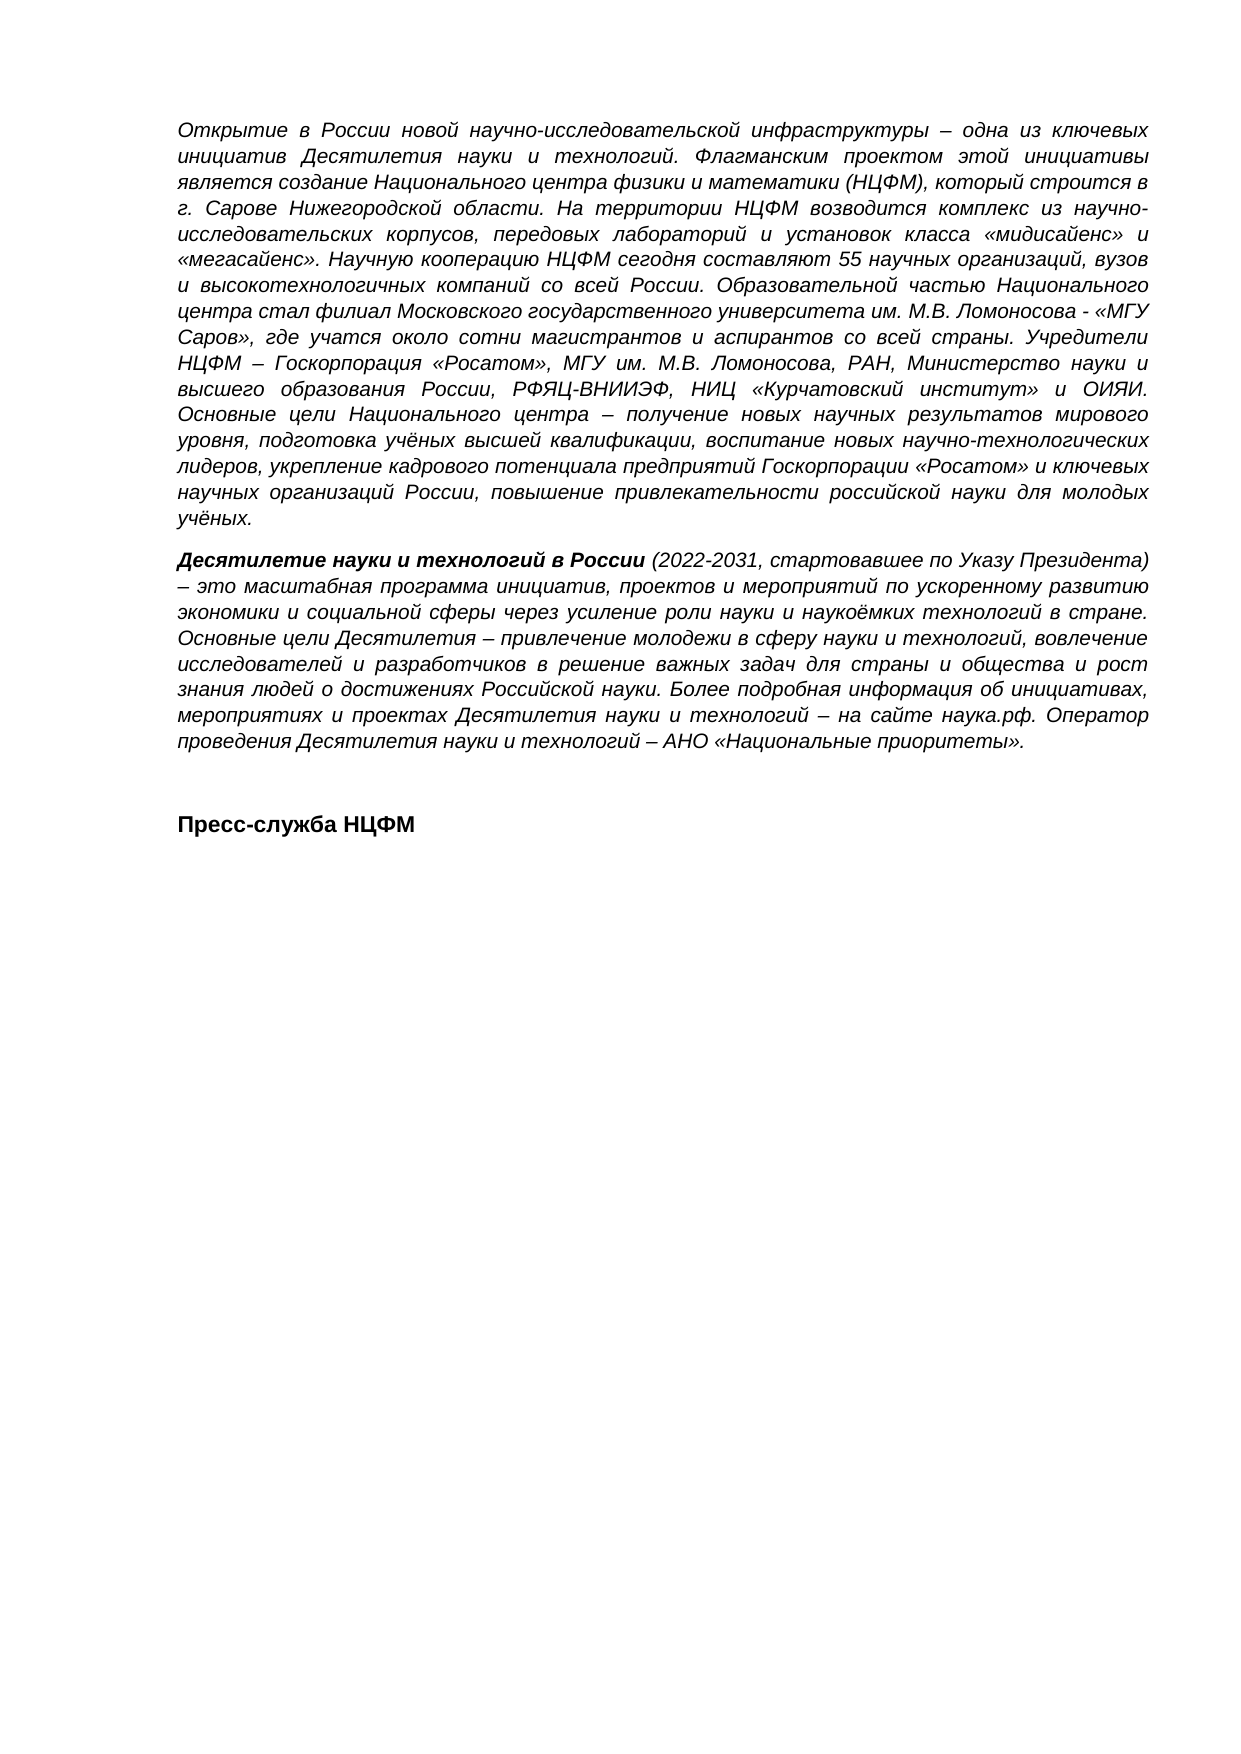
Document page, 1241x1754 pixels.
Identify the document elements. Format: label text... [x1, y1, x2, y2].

text Пресс-служба НЦФМ [177, 811, 1152, 838]
text Десятилетие науки и технологий в России (2022-2031, стартовавшее по Указу Президента) – это масштабная программа инициатив, проектов и мероприятий по ускоренному развитию экономики и социальной сферы через усиление роли науки и наукоёмких технологий в стране. Основные цели Десятилетия – привлечение молодежи в сферу науки и технологий, вовлечение исследователей и разработчиков в решение важных задач для страны и общества и рост знания людей о достижениях Российской науки. Более подробная информация об инициативах, мероприятиях и проектах Десятилетия науки и технологий – на сайте наука.рф. Оператор проведения Десятилетия науки и технологий – АНО «Национальные приоритеты». [177, 548, 1152, 753]
text Открытие в России новой научно-исследовательской инфраструктуры – одна из ключевых инициатив Десятилетия науки и технологий. Флагманским проектом этой инициативы является создание Национального центра физики и математики (НЦФМ), который строится в г. Сарове Нижегородской области. На территории НЦФМ возводится комплекс из научно-исследовательских корпусов, передовых лабораторий и установок класса «мидисайенс» и «мегасайенс». Научную кооперацию НЦФМ сегодня составляют 55 научных организаций, вузов и высокотехнологичных компаний со всей России. Образовательной частью Национального центра стал филиал Московского государственного университета им. М.В. Ломоносова - «МГУ Саров», где учатся около сотни магистрантов и аспирантов со всей страны. Учредители НЦФМ – Госкорпорация «Росатом», МГУ им. М.В. Ломоносова, РАН, Министерство науки и высшего образования России, РФЯЦ-ВНИИЭФ, НИЦ «Курчатовский институт» и ОИЯИ. Основные цели Национального центра – получение новых научных результатов мирового уровня, подготовка учёных высшей квалификации, воспитание новых научно-технологических лидеров, укрепление кадрового потенциала предприятий Госкорпорации «Росатом» и ключевых научных организаций России, повышение привлекательности российской науки для молодых учёных. [177, 118, 1152, 529]
